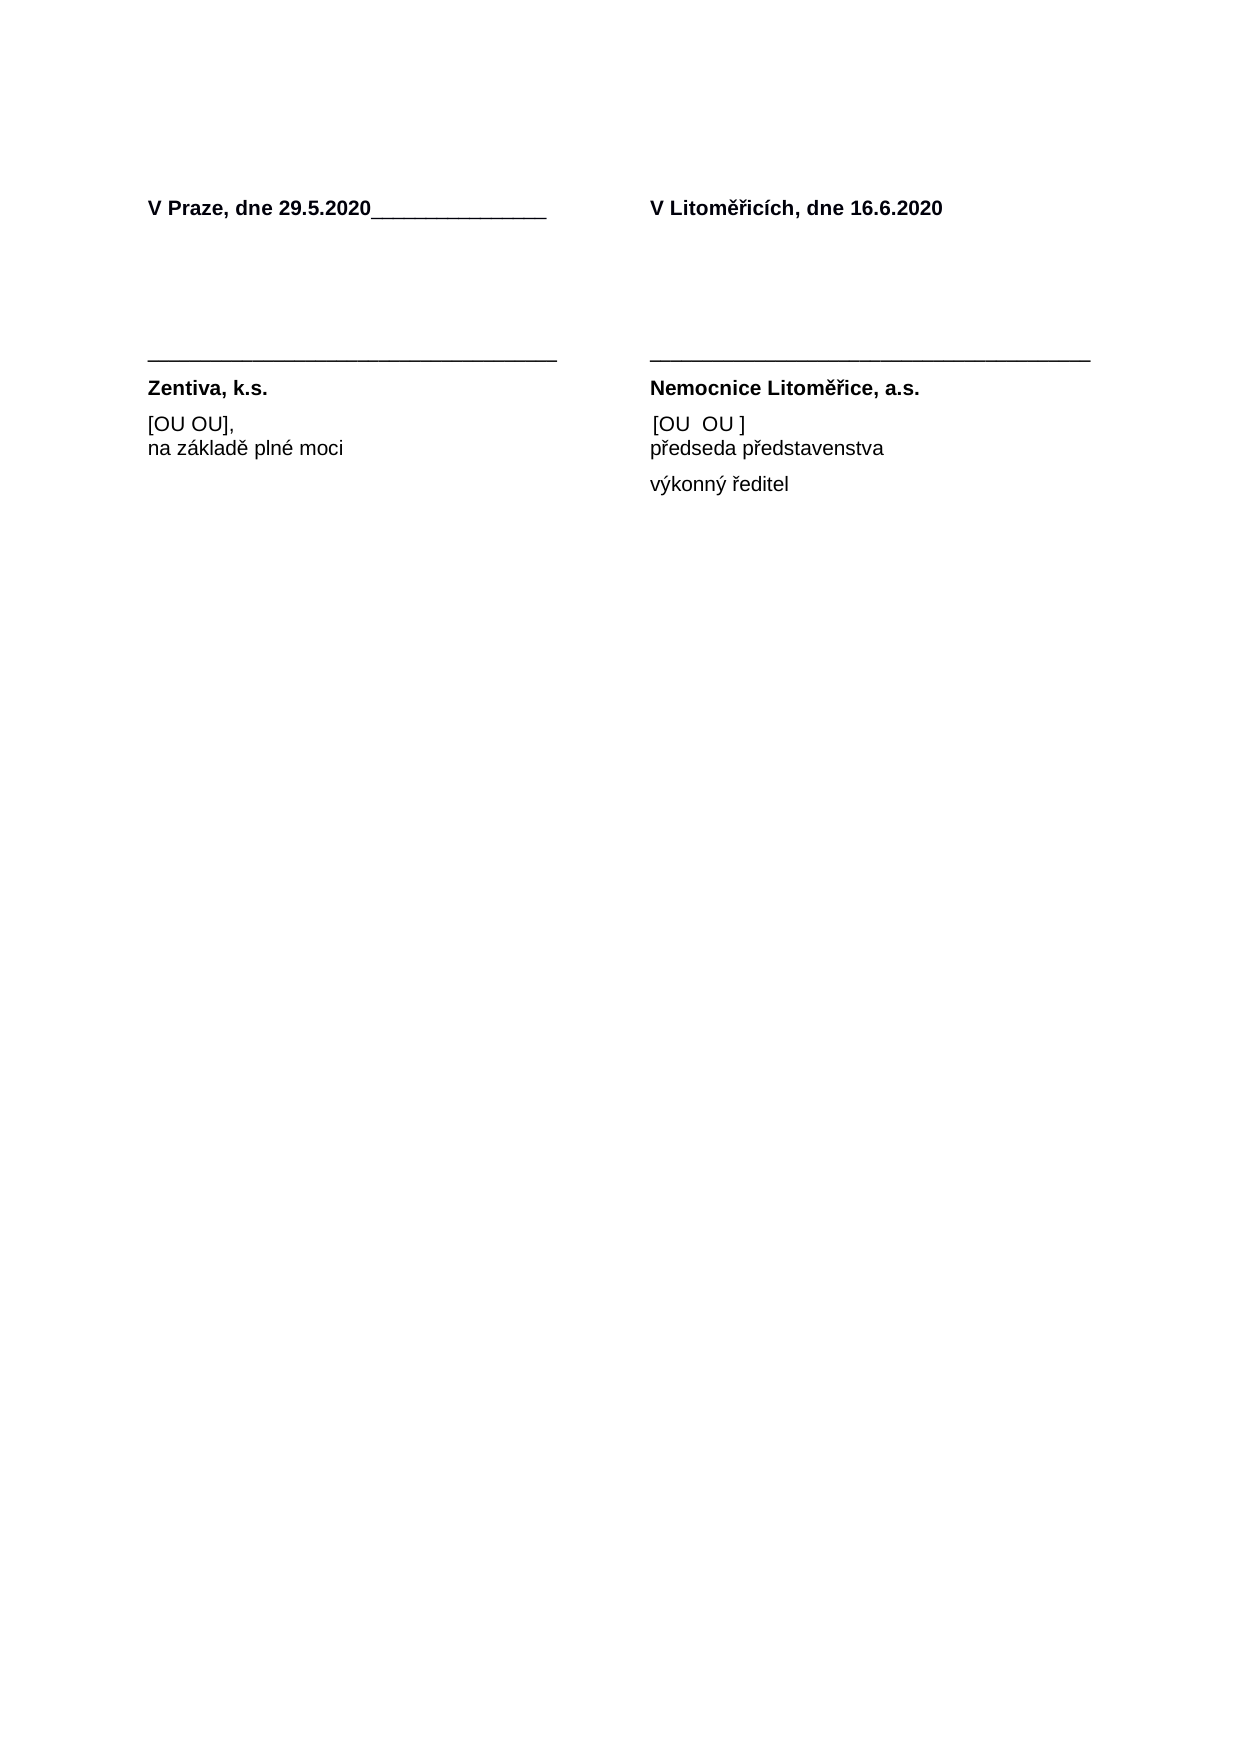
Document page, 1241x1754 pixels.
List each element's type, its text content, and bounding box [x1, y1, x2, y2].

text na základě plné moci předseda představenstva [148, 436, 1152, 460]
text výkonný ředitel [118, 472, 1152, 496]
text _______________________________________ __________________________________________ [148, 340, 1152, 364]
text [OU OU], [OU OU ] [148, 412, 1093, 436]
text V Praze, dne 29.5.2020 V Litoměřicích, dne 16.6.2020 [148, 196, 1093, 220]
text Zentiva, k.s. Nemocnice Litoměřice, a.s. [148, 376, 1152, 400]
